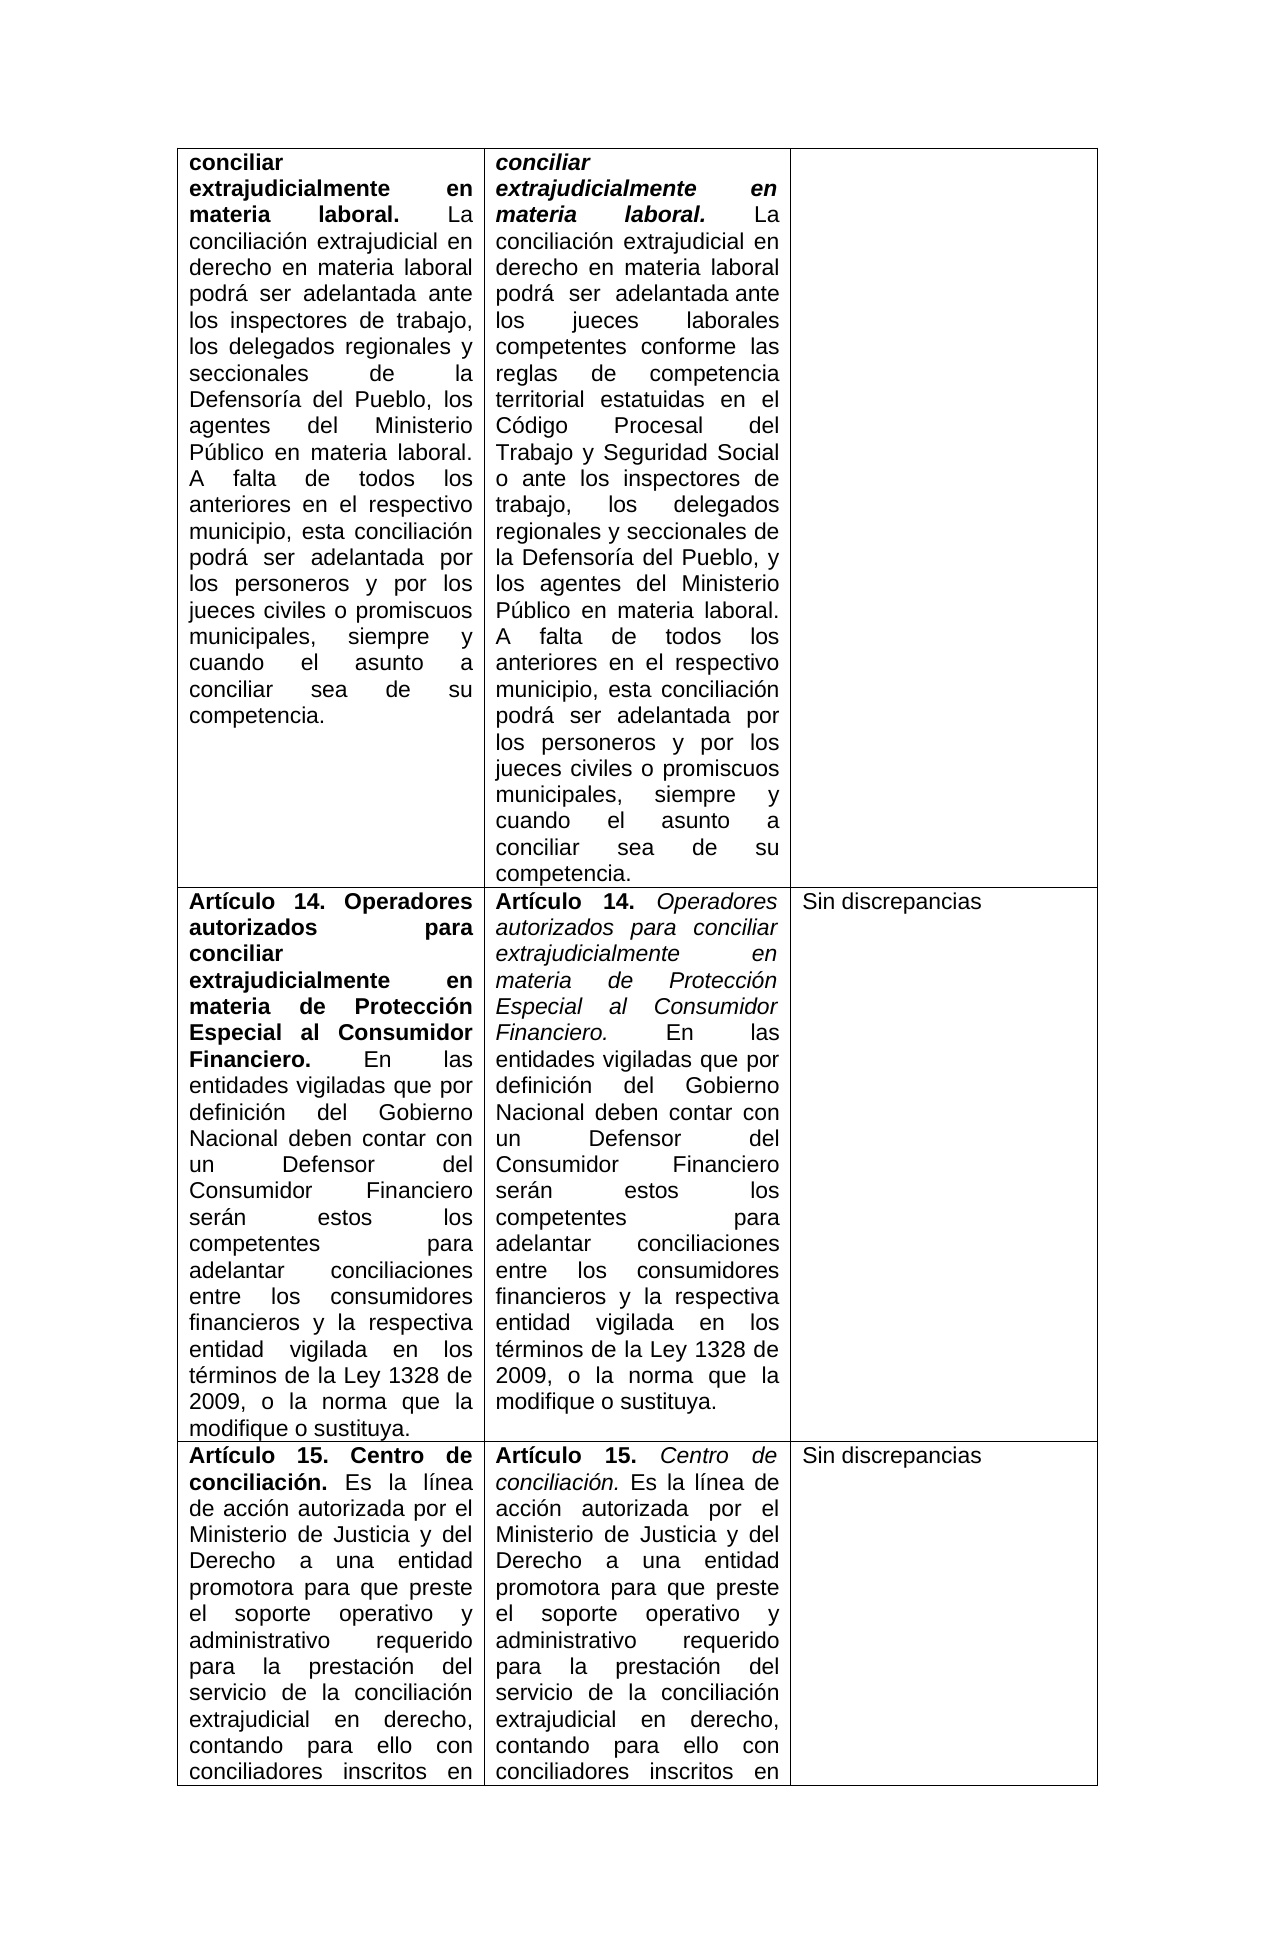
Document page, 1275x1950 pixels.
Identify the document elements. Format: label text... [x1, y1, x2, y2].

table_cell Artículo 14. Operadores autorizados para conciliar extrajudicialmente en materia de Protección Especial al Consumidor Financiero. En las entidades vigiladas que por definición del Gobierno Nacional deben contar con un Defensor del Consumidor Financiero serán estos los competentes para adelantar conciliaciones entre los consumidores financieros y la respectiva entidad vigilada en los términos de la Ley 1328 de 2009, o la norma que la modifique o sustituya. [178, 888, 484, 1441]
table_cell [178, 149, 484, 887]
table_cell Sin discrepancias [791, 1442, 1097, 1785]
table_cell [791, 149, 1097, 887]
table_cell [178, 1442, 484, 1785]
table_cell Artículo 14. Operadores autorizados para conciliar extrajudicialmente en materia de Protección Especial al Consumidor Financiero. En las entidades vigiladas que por definición del Gobierno Nacional deben contar con un Defensor del Consumidor Financiero serán estos los competentes para adelantar conciliaciones entre los consumidores financieros y la respectiva entidad vigilada en los términos de la Ley 1328 de 2009, o la norma que la modifique o sustituya. [485, 888, 790, 1441]
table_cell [485, 1442, 790, 1785]
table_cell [485, 149, 790, 887]
table_cell Sin discrepancias [791, 888, 1097, 1441]
